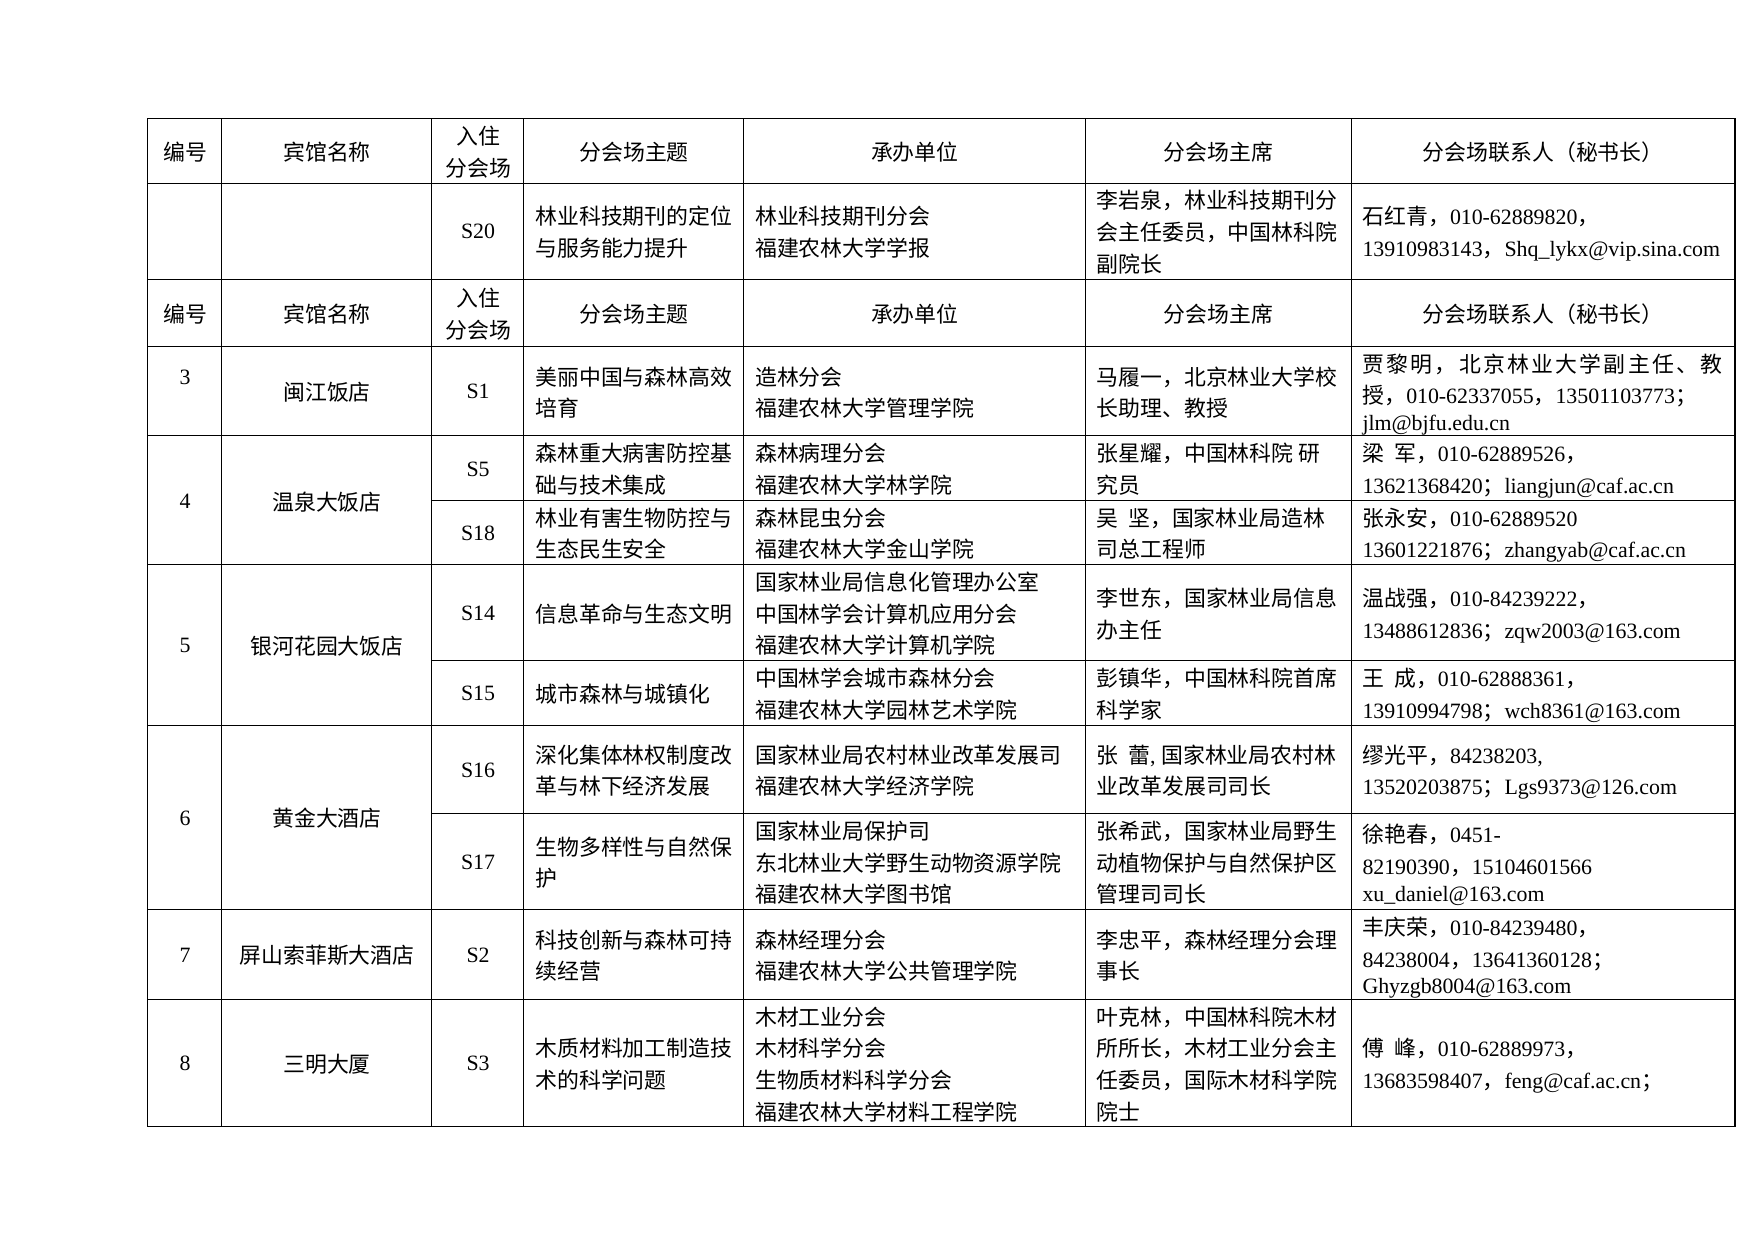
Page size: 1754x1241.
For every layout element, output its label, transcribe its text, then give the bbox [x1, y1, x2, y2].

table_cell 分会场联系人（秘书长） [1352, 280, 1734, 346]
table_cell 森林经理分会 福建农林大学公共管理学院 [744, 910, 1085, 998]
table_cell S16 [432, 726, 523, 813]
table_cell 中国林学会城市森林分会 福建农林大学园林艺术学院 [744, 661, 1085, 724]
table_cell 温战强，010-84239222， 13488612836；zqw2003@163.com [1352, 565, 1734, 660]
table_cell S2 [432, 910, 523, 998]
table_cell 张希武，国家林业局野生动植物保护与自然保护区管理司司长 [1086, 814, 1351, 909]
table_cell 信息革命与生态文明 [524, 565, 743, 660]
table_cell 王 成，010-62888361， 13910994798；wch8361@163.com [1352, 661, 1734, 724]
table_cell 张永安，010-62889520 13601221876；zhangyab@caf.ac.cn [1352, 501, 1734, 564]
table_cell S20 [432, 184, 523, 278]
table_cell 宾馆名称 [222, 280, 431, 346]
table_cell 科技创新与森林可持续经营 [524, 910, 743, 998]
table_cell 林业科技期刊的定位与服务能力提升 [524, 184, 743, 278]
table_cell 李世东，国家林业局信息办主任 [1086, 565, 1351, 660]
table_cell 森林病理分会 福建农林大学林学院 [744, 436, 1085, 500]
table_header 分会场联系人（秘书长） [1352, 119, 1734, 182]
table_cell 徐艳春，0451-82190390，15104601566 xu_daniel@163.com [1352, 814, 1734, 909]
table_cell 缪光平，84238203, 13520203875；Lgs9373@126.com [1352, 726, 1734, 813]
table_cell 梁 军，010-62889526， 13621368420；liangjun@caf.ac.cn [1352, 436, 1734, 500]
table_cell 7 [148, 910, 221, 998]
table_cell 木质材料加工制造技术的科学问题 [524, 1000, 743, 1126]
table_cell 彭镇华，中国林科院首席科学家 [1086, 661, 1351, 724]
table_cell 温泉大饭店 [222, 436, 431, 564]
table_cell S15 [432, 661, 523, 724]
table_cell 三明大厦 [222, 1000, 431, 1126]
table_header 分会场主席 [1086, 119, 1351, 182]
table_cell 美丽中国与森林高效培育 [524, 347, 743, 435]
table_header 分会场主题 [524, 119, 743, 182]
table_cell 银河花园大饭店 [222, 565, 431, 724]
table_cell S3 [432, 1000, 523, 1126]
table_cell 吴 坚，国家林业局造林司总工程师 [1086, 501, 1351, 564]
table_header 宾馆名称 [222, 119, 431, 182]
table_cell S18 [432, 501, 523, 564]
table_cell 石红青，010-62889820， 13910983143，Shq_lykx@vip.sina.com [1352, 184, 1734, 278]
table_cell 叶克林，中国林科院木材所所长，木材工业分会主任委员，国际木材科学院院士 [1086, 1000, 1351, 1126]
table_cell 李岩泉，林业科技期刊分会主任委员，中国林科院副院长 [1086, 184, 1351, 278]
table_cell 3 [148, 347, 221, 435]
table_cell 4 [148, 436, 221, 564]
table_cell 森林昆虫分会 福建农林大学金山学院 [744, 501, 1085, 564]
table_cell 分会场主席 [1086, 280, 1351, 346]
table_cell 贾黎明，北京林业大学副主任、教授，010-62337055，13501103773； jlm@bjfu.edu.cn [1352, 347, 1734, 435]
table_cell 黄金大酒店 [222, 726, 431, 909]
table_cell 入住 分会场 [432, 280, 523, 346]
table_cell 林业科技期刊分会 福建农林大学学报 [744, 184, 1085, 278]
table_cell 6 [148, 726, 221, 909]
table_cell 森林重大病害防控基础与技术集成 [524, 436, 743, 500]
table_cell 8 [148, 1000, 221, 1126]
table_cell S5 [432, 436, 523, 500]
table_cell 丰庆荣，010-84239480， 84238004，13641360128；Ghyzgb8004@163.com [1352, 910, 1734, 998]
table_cell 国家林业局农村林业改革发展司 福建农林大学经济学院 [744, 726, 1085, 813]
table_header 编号 [148, 119, 221, 182]
table_cell 闽江饭店 [222, 347, 431, 435]
table_cell 张星耀，中国林科院 研究员 [1086, 436, 1351, 500]
table_cell 马履一，北京林业大学校长助理、教授 [1086, 347, 1351, 435]
table_cell 张 蕾, 国家林业局农村林业改革发展司司长 [1086, 726, 1351, 813]
table_cell 城市森林与城镇化 [524, 661, 743, 724]
table_cell S1 [432, 347, 523, 435]
table_cell 傅 峰，010-62889973， 13683598407，feng@caf.ac.cn； [1352, 1000, 1734, 1126]
table_cell 屏山索菲斯大酒店 [222, 910, 431, 998]
table_cell S14 [432, 565, 523, 660]
table_cell 承办单位 [744, 280, 1085, 346]
table_cell 林业有害生物防控与生态民生安全 [524, 501, 743, 564]
table_cell 国家林业局信息化管理办公室 中国林学会计算机应用分会 福建农林大学计算机学院 [744, 565, 1085, 660]
table_cell 生物多样性与自然保护 [524, 814, 743, 909]
table_cell 木材工业分会 木材科学分会 生物质材料科学分会 福建农林大学材料工程学院 [744, 1000, 1085, 1126]
table_cell 编号 [148, 280, 221, 346]
table_cell 造林分会 福建农林大学管理学院 [744, 347, 1085, 435]
table_cell 深化集体林权制度改革与林下经济发展 [524, 726, 743, 813]
table_cell 分会场主题 [524, 280, 743, 346]
table_cell 国家林业局保护司 东北林业大学野生动物资源学院 福建农林大学图书馆 [744, 814, 1085, 909]
table_header 入住 分会场 [432, 119, 523, 182]
table_cell 李忠平，森林经理分会理事长 [1086, 910, 1351, 998]
table_header 承办单位 [744, 119, 1085, 182]
table_cell S17 [432, 814, 523, 909]
table_cell 5 [148, 565, 221, 724]
